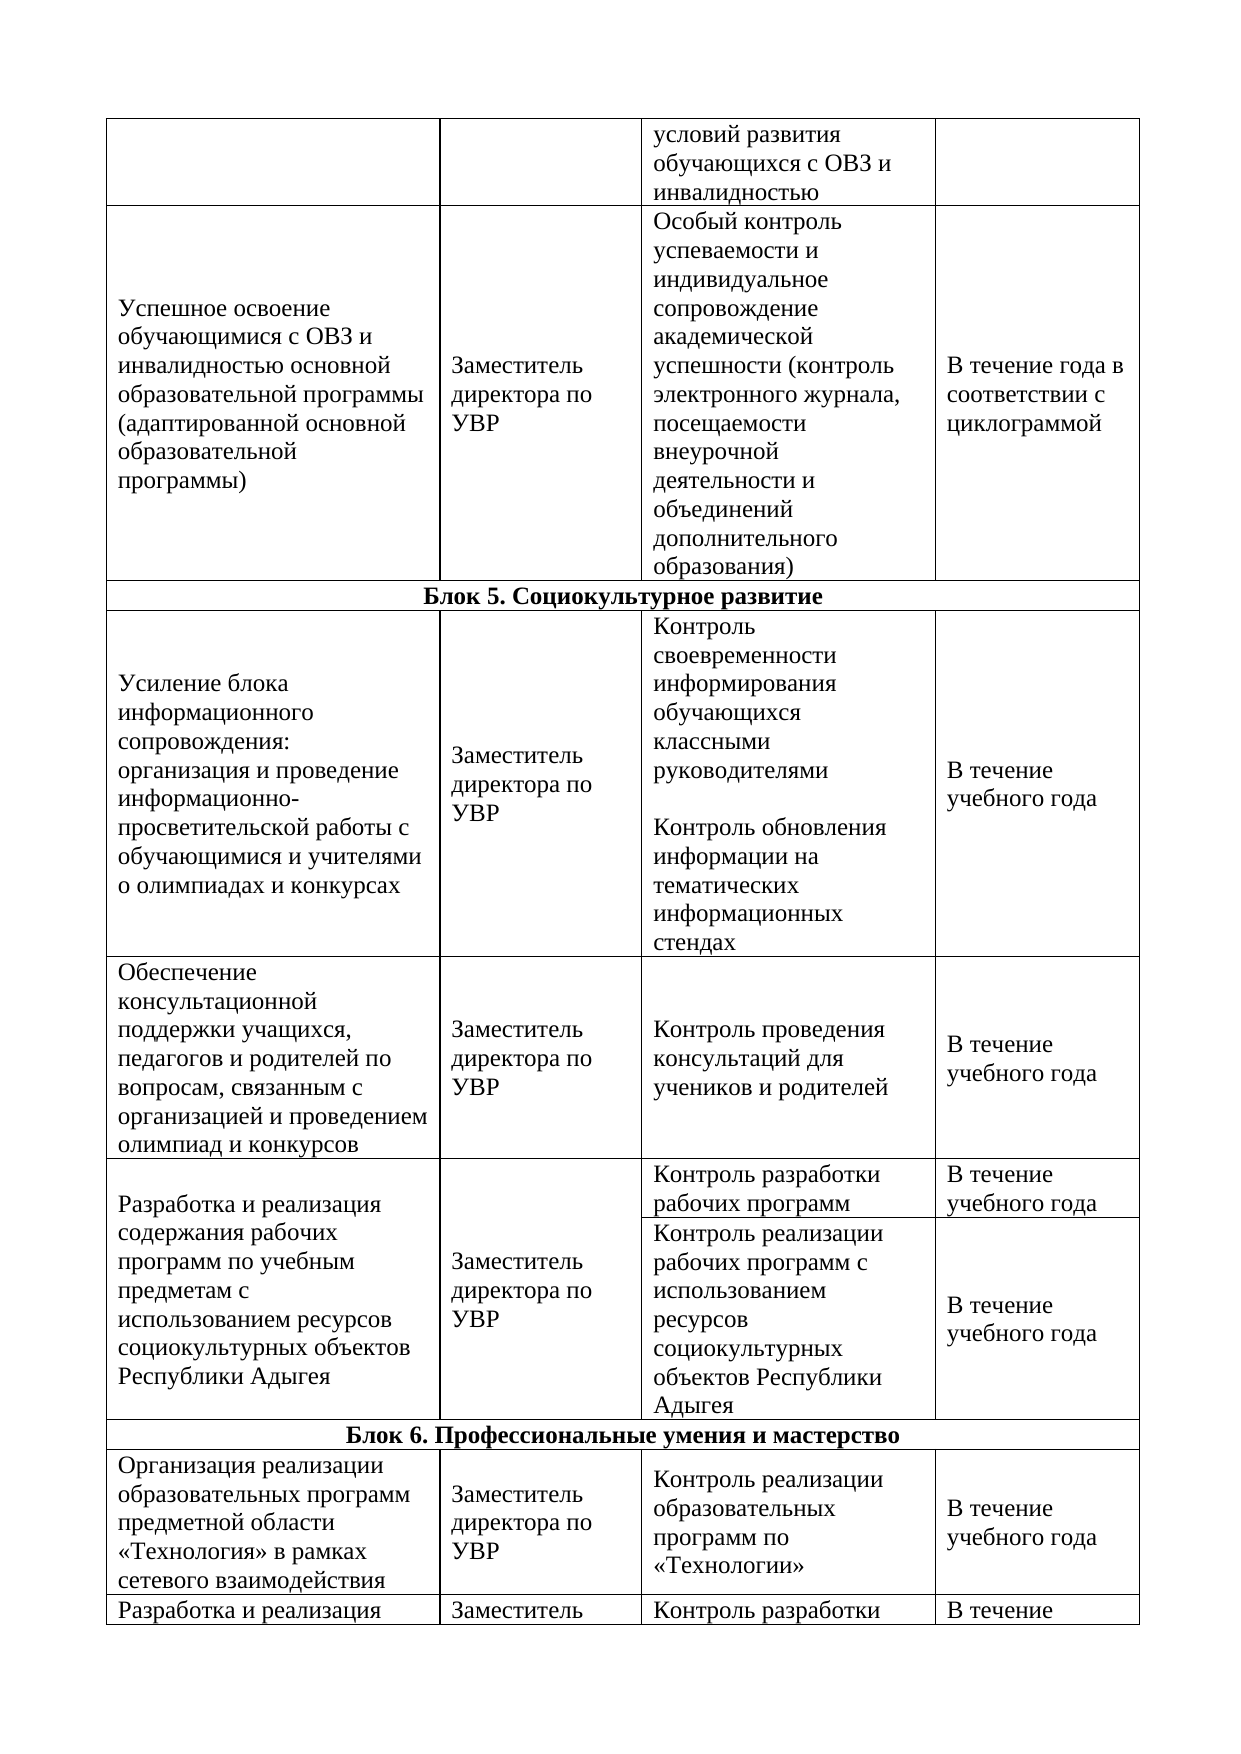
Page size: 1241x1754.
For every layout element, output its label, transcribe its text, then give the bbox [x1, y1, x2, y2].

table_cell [107, 1595, 439, 1623]
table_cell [642, 119, 935, 205]
table_cell Контроль реализации рабочих программ с использованием ресурсов социокультурных объектов Республики Адыгея [642, 1218, 935, 1419]
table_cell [642, 1595, 935, 1623]
table_cell Блок 5. Социокультурное развитие [107, 581, 1139, 610]
table_cell Заместитель директора по УВР [441, 611, 641, 956]
table_cell В течение учебного года [936, 1218, 1139, 1419]
table_cell Организация реализации образовательных программ предметной области «Технология» в рамках сетевого взаимодействия [107, 1450, 439, 1594]
table_cell Блок 6. Профессиональные умения и мастерство [107, 1420, 1139, 1449]
table_cell В течение года в соответствии с циклограммой [936, 206, 1139, 580]
table_cell В течение учебного года [936, 957, 1139, 1158]
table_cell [441, 119, 641, 205]
table_cell В течение учебного года [936, 1450, 1139, 1594]
table_cell Успешное освоение обучающимися с ОВЗ и инвалидностью основной образовательной программы (адаптированной основной образовательной программы) [107, 206, 439, 580]
table_cell Усиление блока информационного сопровождения: организация и проведение информационно-просветительской работы с обучающимися и учителями о олимпиадах и конкурсах [107, 611, 439, 956]
table_cell Заместитель директора по УВР [441, 206, 641, 580]
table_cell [441, 1595, 641, 1623]
table_cell В течение учебного года [936, 1159, 1139, 1217]
table_cell Особый контроль успеваемости и индивидуальное сопровождение академической успешности (контроль электронного журнала, посещаемости внеурочной деятельности и объединений дополнительного образования) [642, 206, 935, 580]
table_cell Заместитель директора по УВР [441, 957, 641, 1158]
table_cell Контроль проведения консультаций для учеников и родителей [642, 957, 935, 1158]
table_cell Контроль разработки рабочих программ [642, 1159, 935, 1217]
table_cell Заместитель директора по УВР [441, 1159, 641, 1419]
table_cell Контроль реализации образовательных программ по «Технологии» [642, 1450, 935, 1594]
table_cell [107, 119, 439, 205]
table_cell Контроль своевременности информирования обучающихся классными руководителями Контроль обновления информации на тематических информационных стендах [642, 611, 935, 956]
table_cell Обеспечение консультационной поддержки учащихся, педагогов и родителей по вопросам, связанным с организацией и проведением олимпиад и конкурсов [107, 957, 439, 1158]
table_cell Заместитель директора по УВР [441, 1450, 641, 1594]
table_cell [936, 119, 1139, 205]
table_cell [936, 1595, 1139, 1623]
table_cell Разработка и реализация содержания рабочих программ по учебным предметам с использованием ресурсов социокультурных объектов Республики Адыгея [107, 1159, 439, 1419]
table_cell В течение учебного года [936, 611, 1139, 956]
